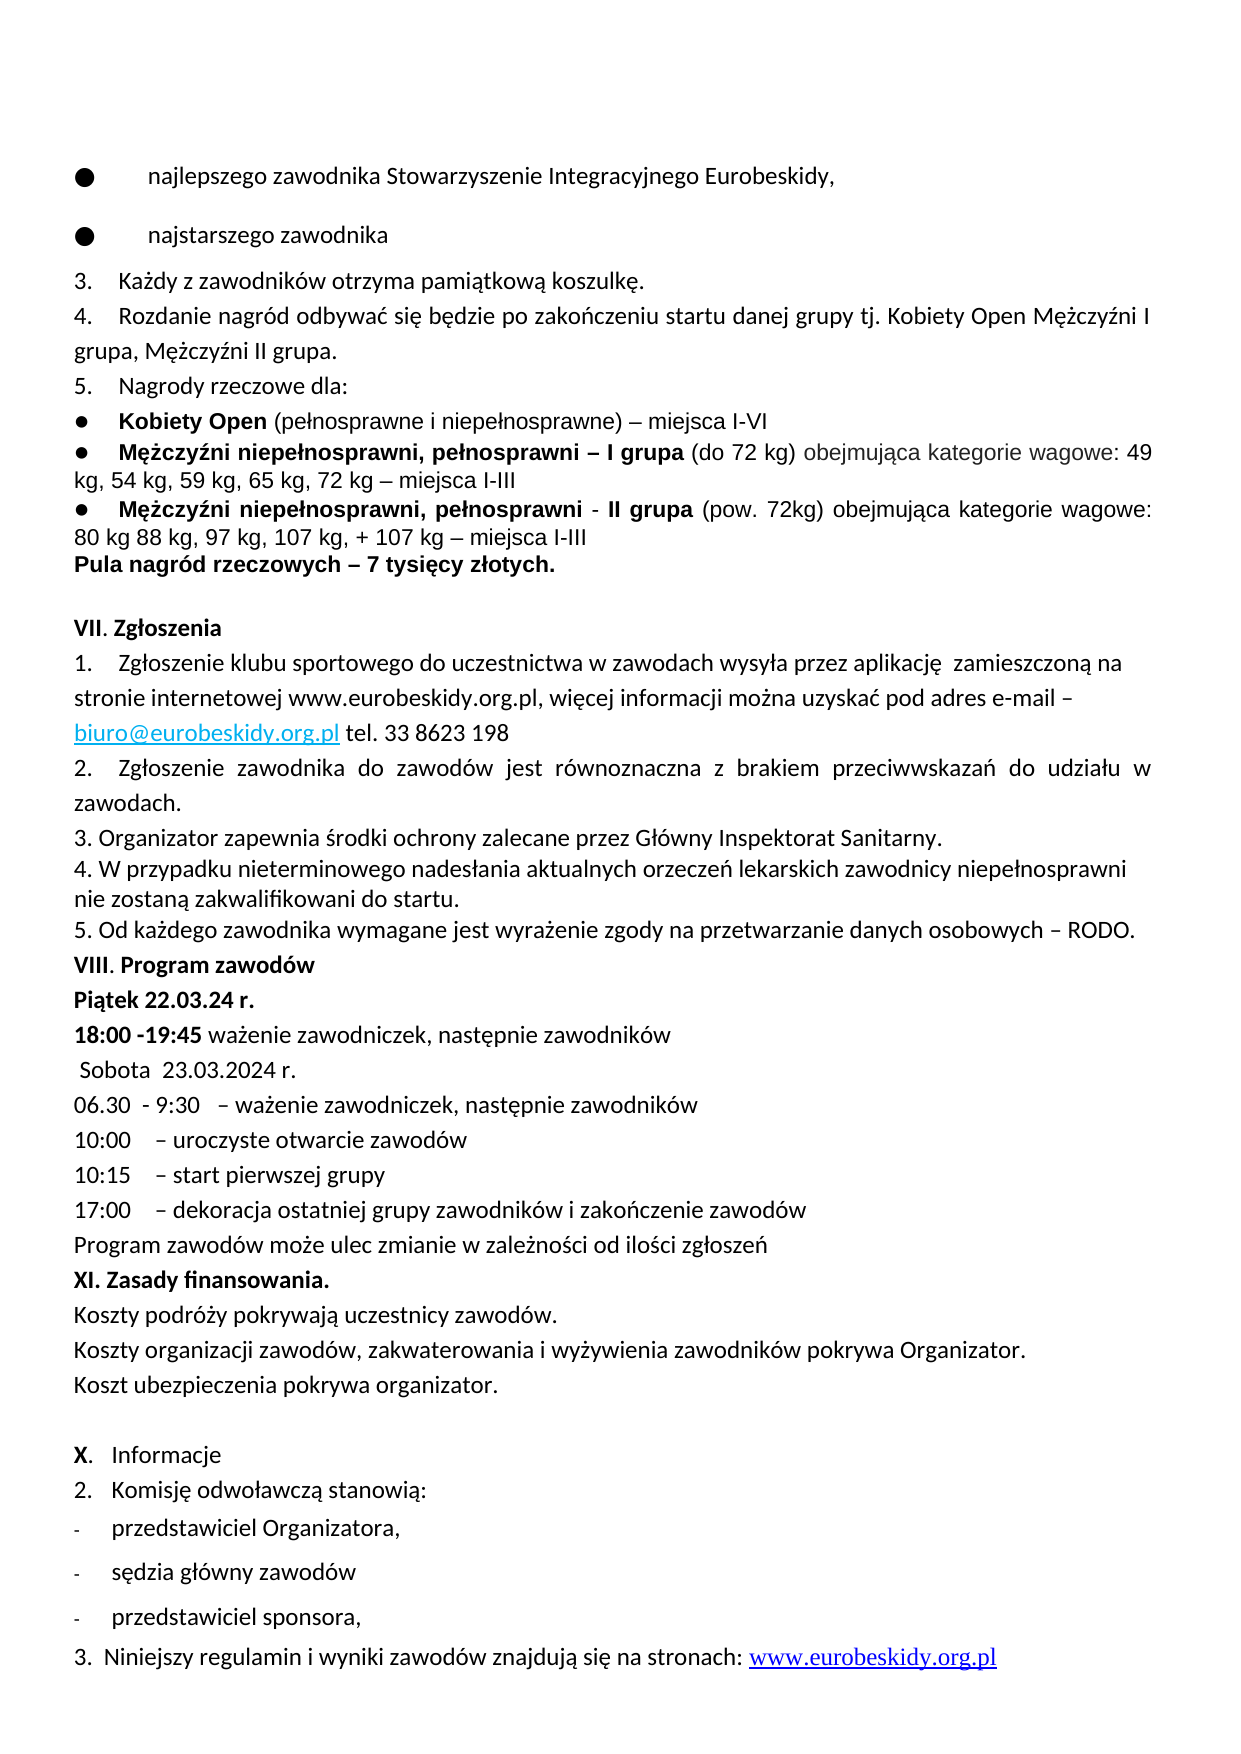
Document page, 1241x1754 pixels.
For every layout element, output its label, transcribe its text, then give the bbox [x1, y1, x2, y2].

text Koszt ubezpieczenia pokrywa organizator. [74, 1369, 1152, 1399]
text VIII. Program zawodów [74, 949, 1152, 979]
text 3. Organizator zapewnia środki ochrony zalecane przez Główny Inspektorat Sanitarny. [74, 822, 1152, 853]
text Koszty podróży pokrywają uczestnicy zawodów. [74, 1299, 1152, 1329]
text Sobota 23.03.2024 r. [74, 1054, 1152, 1084]
list Każdy z zawodników otrzyma pamiątkową koszulkę. [74, 265, 1152, 296]
text Piątek 22.03.24 r. [74, 984, 1152, 1014]
list Niniejszy regulamin i wyniki zawodów znajdują się na stronach: www.eurobeskidy.org.pl [74, 1641, 1152, 1672]
list najstarszego zawodnika [74, 207, 1152, 258]
text VII. Zgłoszenia [74, 612, 1152, 643]
text 10:00 – uroczyste otwarcie zawodów [74, 1124, 1152, 1154]
text 17:00 – dekoracja ostatniej grupy zawodników i zakończenie zawodów [74, 1194, 1152, 1224]
list przedstawiciel Organizatora, [74, 1509, 1152, 1547]
text Pula nagród rzeczowych – 7 tysięcy złotych. [74, 551, 1152, 577]
text 5. Od każdego zawodnika wymagane jest wyrażenie zgody na przetwarzanie danych osobowych – RODO. [74, 914, 1152, 944]
list Rozdanie nagród odbywać się będzie po zakończeniu startu danej grupy tj. Kobiety Open Mężczyźni I grupa, Mężczyźni II grupa. [74, 300, 1152, 366]
text 10:15 – start pierwszej grupy [74, 1159, 1152, 1189]
list Mężczyźni niepełnosprawni, pełnosprawni – I grupa (do 72 kg) obejmująca kategorie wagowe: 49 kg, 54 kg, 59 kg, 65 kg, 72 kg – miejsca I-III [74, 436, 1152, 493]
list Zgłoszenie zawodnika do zawodów jest równoznaczna z brakiem przeciwwskazań do udziału w zawodach. [74, 752, 1152, 818]
list Zgłoszenie klubu sportowego do uczestnictwa w zawodach wysyła przez aplikację zamieszczoną na stronie internetowej www.eurobeskidy.org.pl, więcej informacji można uzyskać pod adres e-mail – biuro@eurobeskidy.org.pl tel. 33 8623 198 [74, 647, 1152, 748]
text 4. W przypadku nieterminowego nadesłania aktualnych orzeczeń lekarskich zawodnicy niepełnosprawni nie zostaną zakwalifikowani do startu. [74, 853, 1152, 914]
list Kobiety Open (pełnosprawne i niepełnosprawne) – miejsca I-VI [74, 405, 1152, 436]
list sędzia główny zawodów [74, 1553, 1152, 1591]
text X. Informacje [74, 1439, 1152, 1469]
text Koszty organizacji zawodów, zakwaterowania i wyżywienia zawodników pokrywa Organizator. [74, 1334, 1152, 1364]
list najlepszego zawodnika Stowarzyszenie Integracyjnego Eurobeskidy, [74, 148, 1152, 199]
list przedstawiciel sponsora, [74, 1597, 1152, 1636]
list Komisję odwoławczą stanowią: [74, 1474, 1152, 1504]
text 18:00 -19:45 ważenie zawodniczek, następnie zawodników [74, 1019, 1152, 1049]
text XI. Zasady finansowania. [74, 1264, 1152, 1294]
list Nagrody rzeczowe dla: [74, 370, 1152, 401]
text 06.30 - 9:30 – ważenie zawodniczek, następnie zawodników [74, 1089, 1152, 1119]
text Program zawodów może ulec zmianie w zależności od ilości zgłoszeń [74, 1229, 1152, 1259]
list Mężczyźni niepełnosprawni, pełnosprawni - II grupa (pow. 72kg) obejmująca kategorie wagowe: 80 kg 88 kg, 97 kg, 107 kg, + 107 kg – miejsca I-III [74, 493, 1152, 551]
